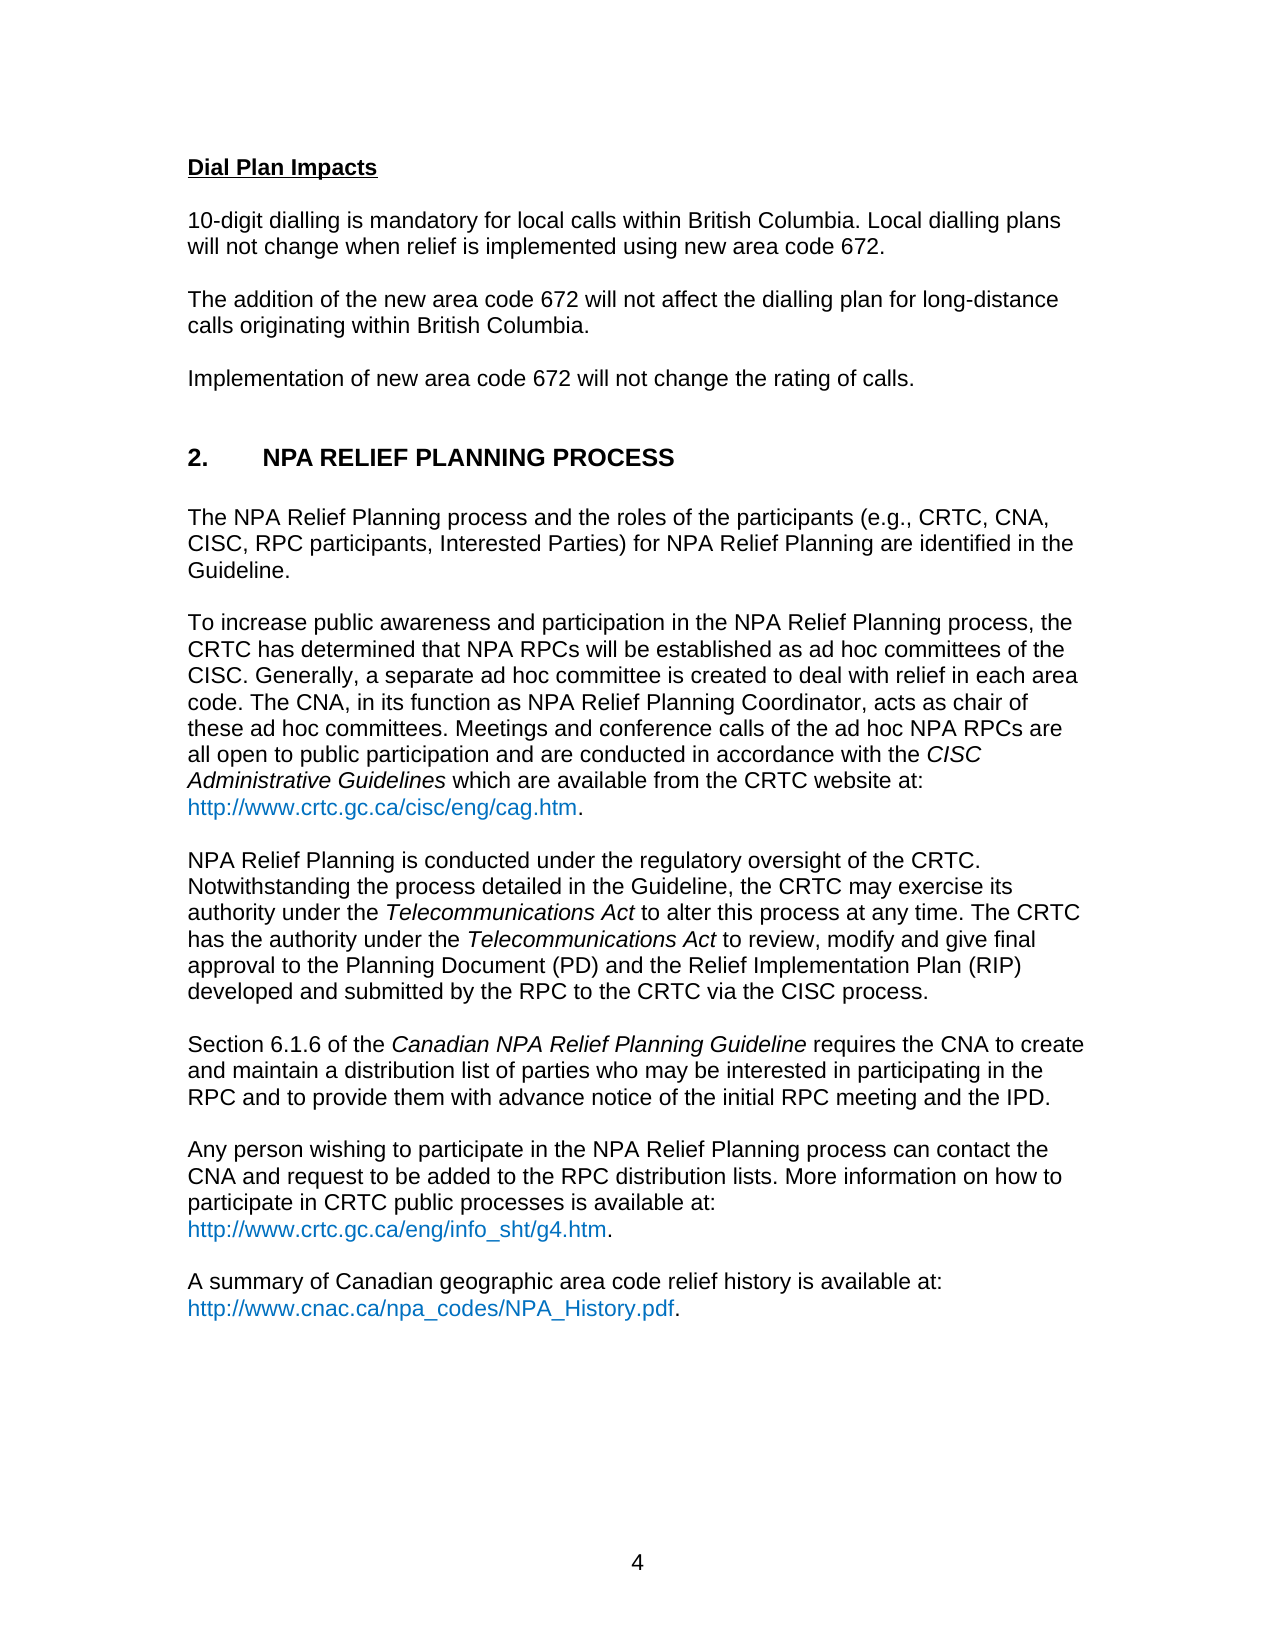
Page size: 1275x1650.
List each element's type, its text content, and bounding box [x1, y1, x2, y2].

text NPA Relief Planning is conducted under the regulatory oversight of the CRTC. Notwithstanding the process detailed in the Guideline, the CRTC may exercise its authority under the Telecommunications Act to alter this process at any time. The CRTC has the authority under the Telecommunications Act to review, modify and give final approval to the Planning Document (PD) and the Relief Implementation Plan (RIP) developed and submitted by the RPC to the CRTC via the CISC process. [187, 847, 1087, 1005]
text 10-digit dialling is mandatory for local calls within British Columbia. Local dialling plans will not change when relief is implemented using new area code 672. [187, 207, 1087, 259]
text A summary of Canadian geographic area code relief history is available at: http://www.cnac.ca/npa_codes/NPA_History.pdf. [187, 1268, 1087, 1321]
text The addition of the new area code 672 will not affect the dialling plan for long-distance calls originating within British Columbia. [187, 286, 1087, 338]
text To increase public awareness and participation in the NPA Relief Planning process, the CRTC has determined that NPA RPCs will be established as ad hoc committees of the CISC. Generally, a separate ad hoc committee is created to deal with relief in each area code. The CNA, in its function as NPA Relief Planning Coordinator, acts as chair of these ad hoc committees. Meetings and conference calls of the ad hoc NPA RPCs are all open to public participation and are conducted in accordance with the CISC Administrative Guidelines which are available from the CRTC website at: http://www.crtc.gc.ca/cisc/eng/cag.htm. [187, 609, 1087, 820]
text The NPA Relief Planning process and the roles of the participants (e.g., CRTC, CNA, CISC, RPC participants, Interested Parties) for NPA Relief Planning are identified in the Guideline. [187, 504, 1087, 583]
text Section 6.1.6 of the Canadian NPA Relief Planning Guideline requires the CNA to create and maintain a distribution list of parties who may be interested in participating in the RPC and to provide them with advance notice of the initial RPC meeting and the IPD. [187, 1031, 1087, 1110]
subtitle NPA RELIEF PLANNING PROCESS [187, 443, 1087, 471]
text Dial Plan Impacts [187, 154, 1087, 180]
text Implementation of new area code 672 will not change the rating of calls. [187, 365, 1087, 391]
text Any person wishing to participate in the NPA Relief Planning process can contact the CNA and request to be added to the RPC distribution lists. More information on how to participate in CRTC public processes is available at: http://www.crtc.gc.ca/eng/info_sht/g4.htm. [187, 1136, 1087, 1242]
